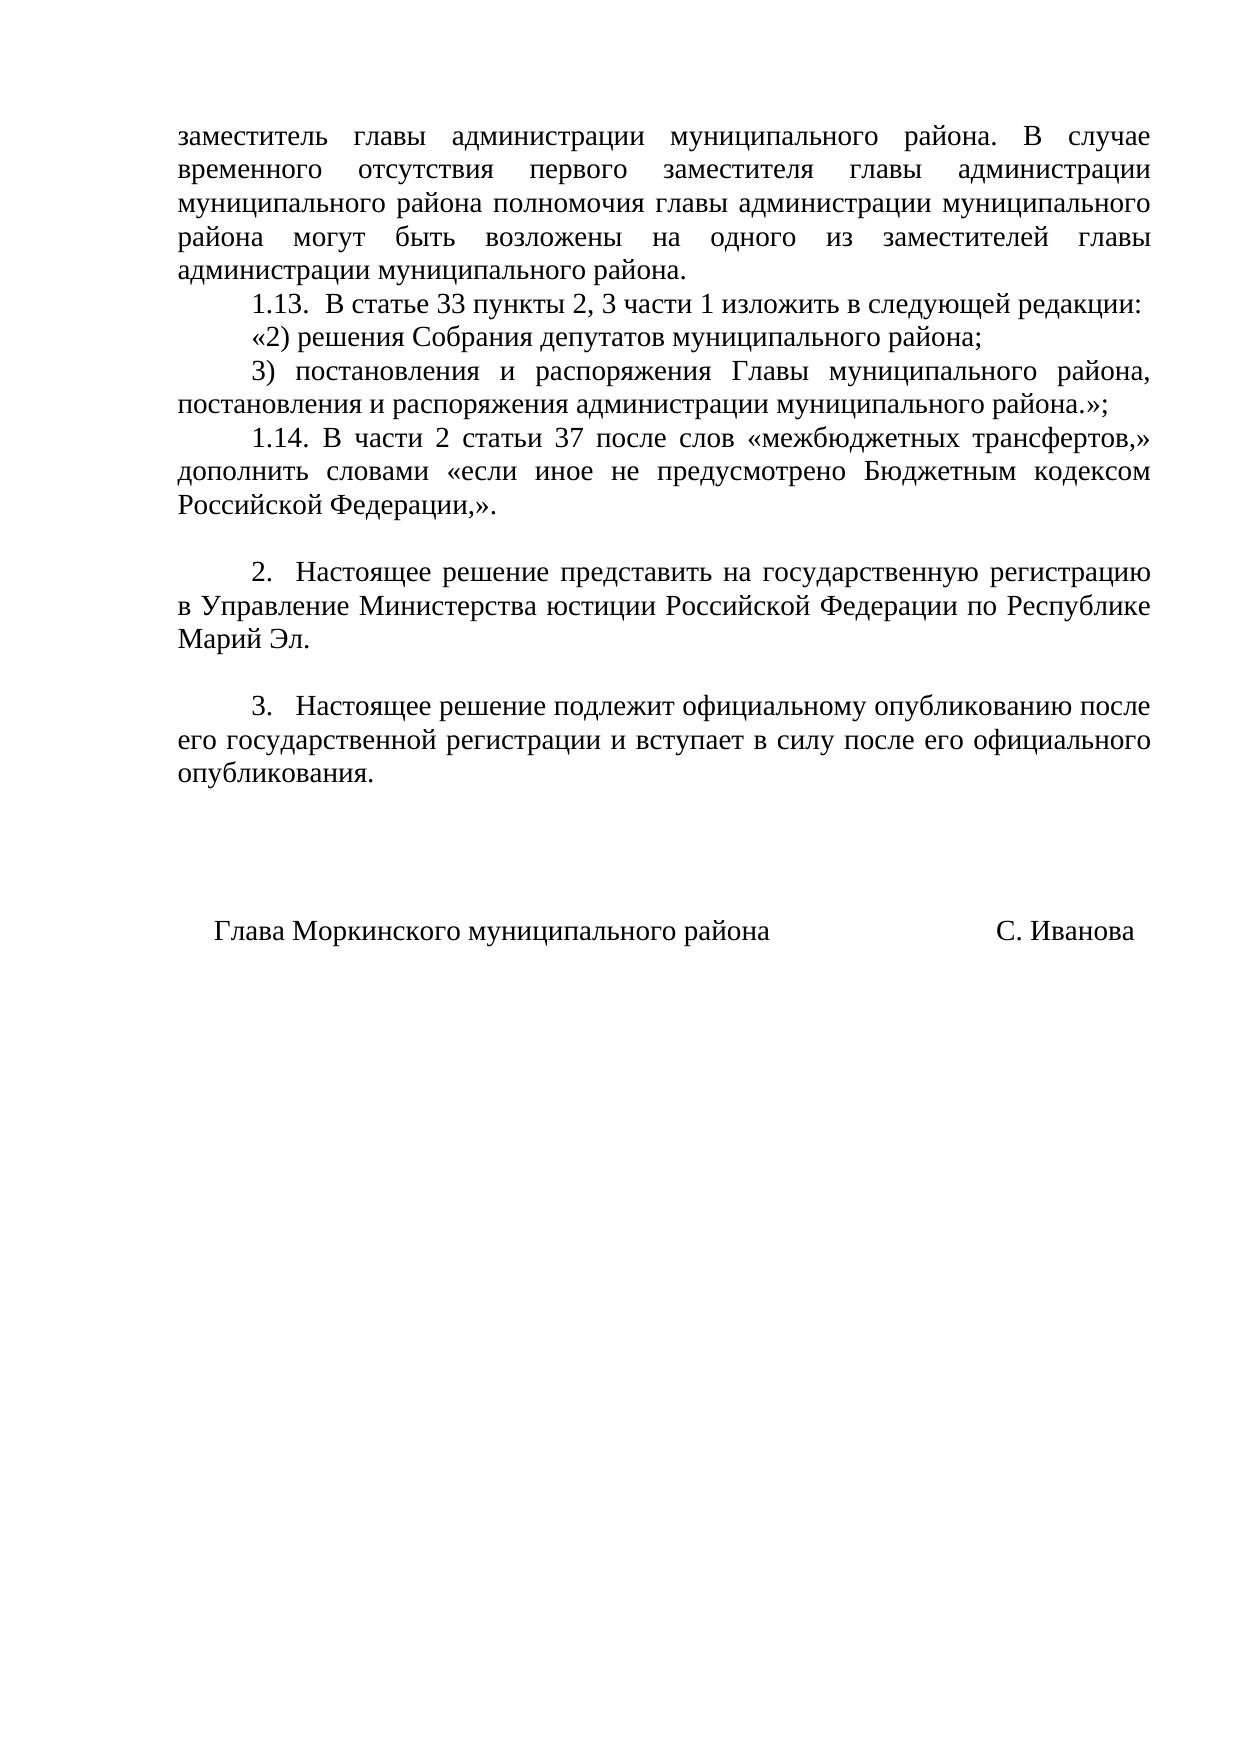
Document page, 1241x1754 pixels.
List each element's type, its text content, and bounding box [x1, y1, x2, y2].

list В статье 33 пункты 2, 3 части 1 изложить в следующей редакции: [177, 286, 1152, 319]
text Глава Моркинского муниципального района С. Иванова [177, 913, 1152, 947]
list Настоящее решение представить на государственную регистрацию в Управление Министерства юстиции Российской Федерации по Республике Марий Эл. [177, 554, 1152, 655]
text 3) постановления и распоряжения Главы муниципального района, постановления и распоряжения администрации муниципального района.»; [177, 353, 1152, 420]
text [177, 118, 1152, 286]
text «2) решения Собрания депутатов муниципального района; [177, 319, 1152, 353]
list В части 2 статьи 37 после слов «межбюджетных трансфертов,» дополнить словами «если иное не предусмотрено Бюджетным кодексом Российской Федерации,». [177, 420, 1152, 521]
list Настоящее решение подлежит официальному опубликованию после его государственной регистрации и вступает в силу после его официального опубликования. [177, 688, 1152, 789]
